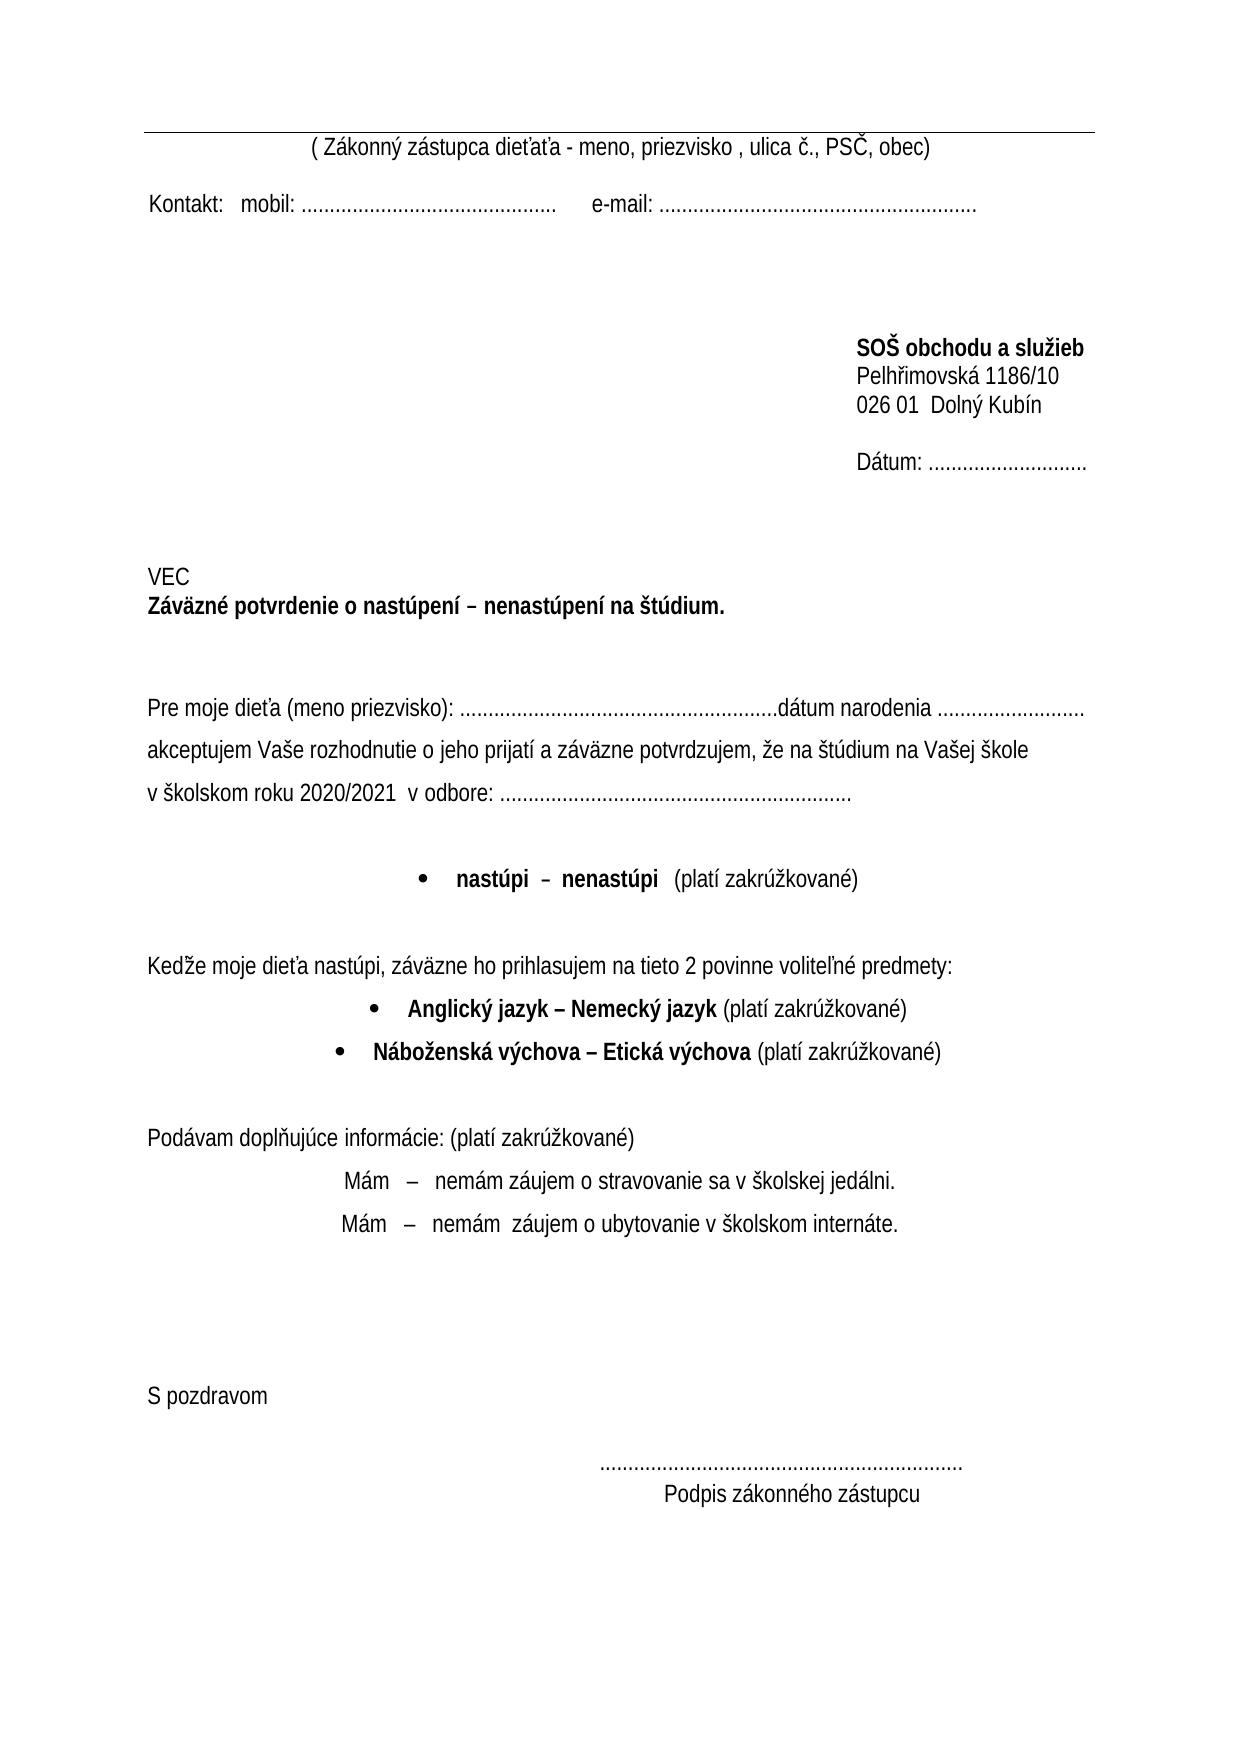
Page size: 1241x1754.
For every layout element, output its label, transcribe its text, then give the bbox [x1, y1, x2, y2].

text Podpis zákonného zástupcu [589, 1479, 1093, 1508]
list nastúpi – nenastúpi (platí zakrúžkované) [184, 864, 1093, 893]
subtitle Záväzné potvrdenie o nastúpení – nenastúpení na štúdium. [148, 590, 1093, 621]
text Mám – nemám záujem o ubytovanie v školskom internáte. [147, 1209, 1093, 1238]
text Keďže moje dieťa nastúpi, záväzne ho prihlasujem na tieto 2 povinne voliteľné predmety: [147, 951, 1093, 979]
text akceptujem Vaše rozhodnutie o jeho prijatí a záväzne potvrdzujem, že na štúdium na Vašej škole v školskom roku 2020/2021 v odbore: .............................................................. [147, 735, 1093, 807]
text Podávam doplňujúce informácie: (platí zakrúžkované) [147, 1123, 1093, 1152]
text Mám – nemám záujem o stravovanie sa v školskej jedálni. [147, 1166, 1093, 1195]
list Anglický jazyk – Nemecký jazyk (platí zakrúžkované) [184, 994, 1093, 1023]
text Dátum: ............................ [148, 447, 1093, 476]
subtitle VEC [148, 562, 1093, 590]
list Náboženská výchova – Etická výchova (platí zakrúžkované) [184, 1037, 1093, 1066]
text 026 01 Dolný Kubín [148, 390, 1093, 418]
text Pelhřimovská 1186/10 [148, 361, 1093, 390]
text Pre moje dieťa (meno priezvisko): ........................................................dátum narodenia .......................... [147, 692, 1093, 721]
text S pozdravom [147, 1381, 1093, 1409]
text ( Zákonný zástupca dieťaťa - meno, priezvisko , ulica č., PSČ, obec) [148, 133, 1093, 161]
text ................................................................ [147, 1446, 1093, 1475]
text Kontakt: mobil: ............................................. e-mail: ........................................................ [148, 189, 1093, 218]
text SOŠ obchodu a služieb [148, 333, 1093, 361]
